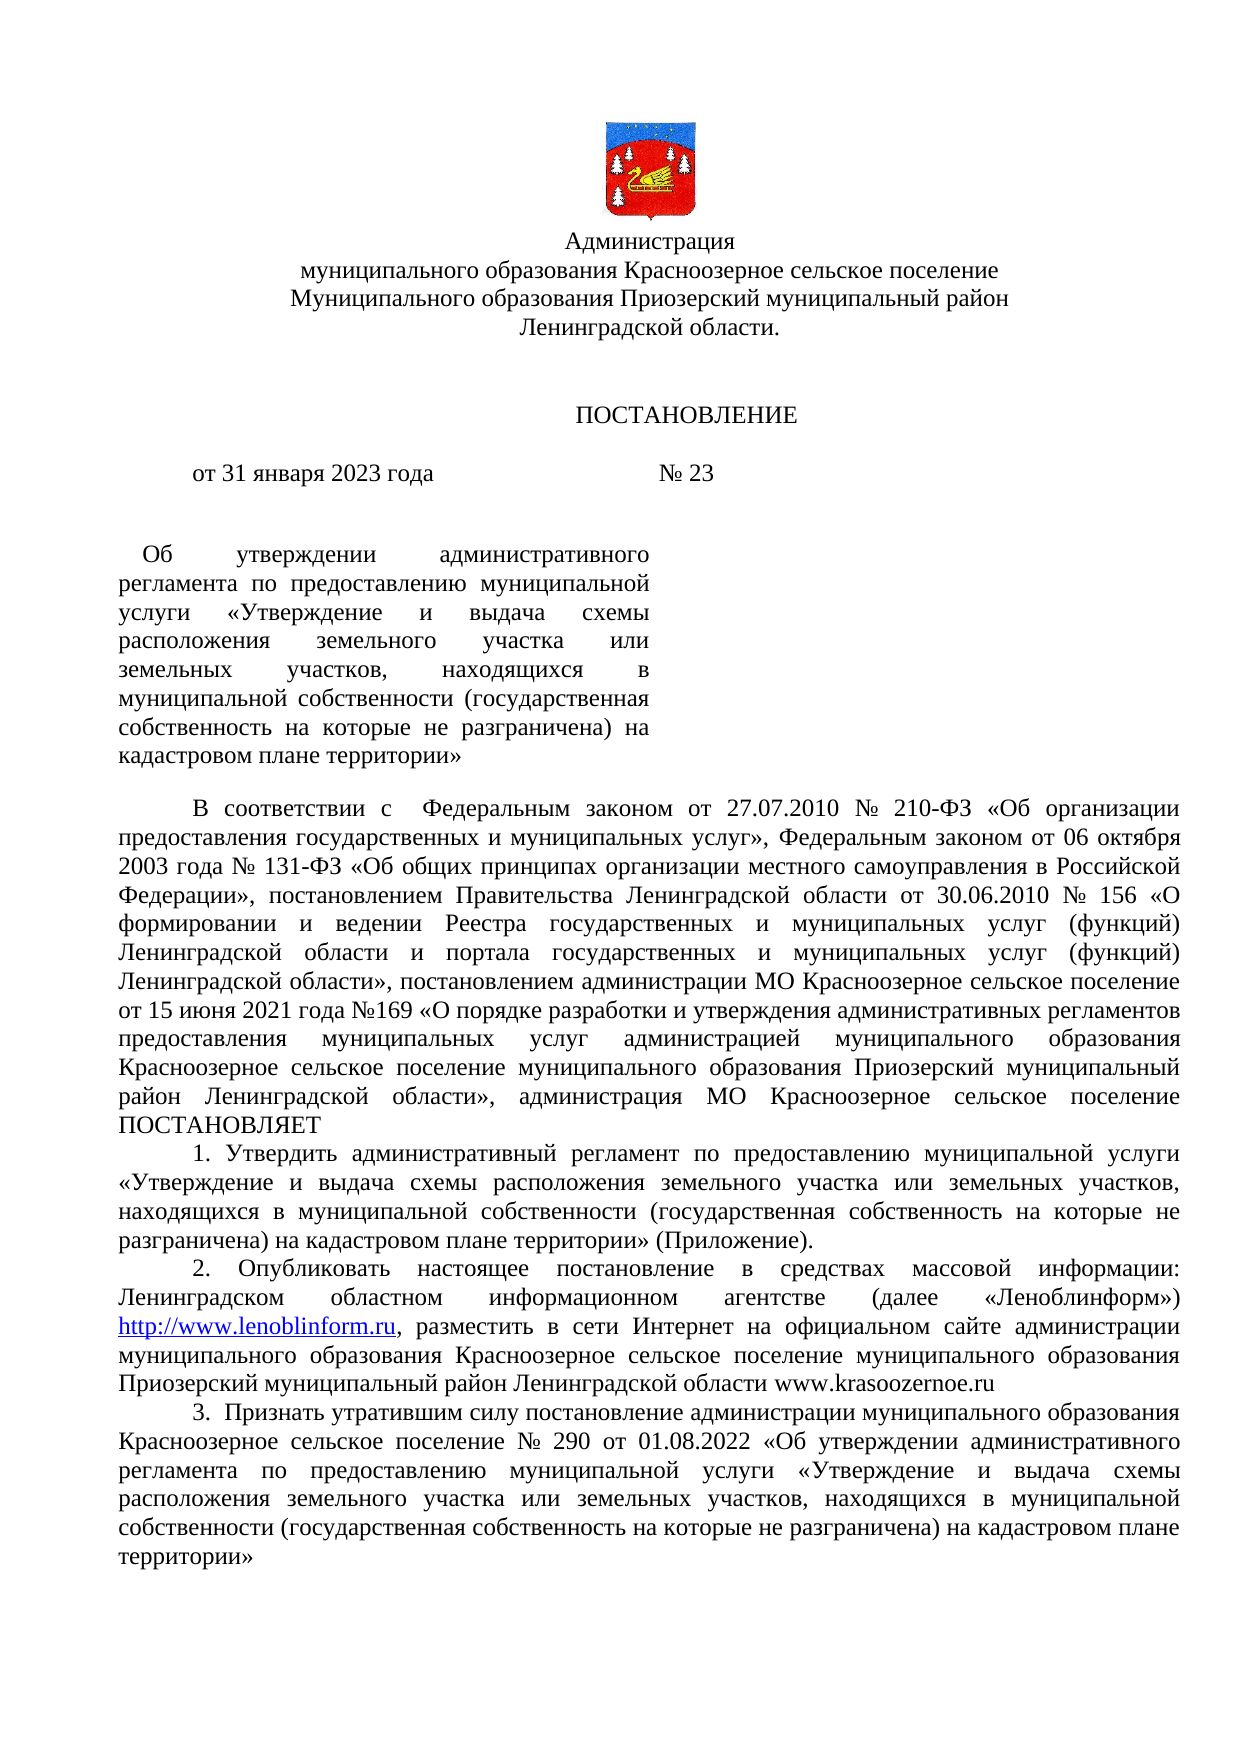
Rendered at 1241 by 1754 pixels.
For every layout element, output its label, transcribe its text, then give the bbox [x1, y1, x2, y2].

text Об утверждении административного регламента по предоставлению муниципальной услуги «Утверждение и выдача схемы расположения земельного участка или земельных участков, находящихся в муниципальной собственности (государственная собственность на которые не разграничена) на кадастровом плане территории» [118, 539, 650, 769]
text муниципального образования Красноозерное сельское поселение [118, 255, 1181, 283]
text Ленинградской области. [118, 312, 1181, 341]
text Администрация [118, 226, 1181, 255]
text В соответствии с Федеральным законом от 27.07.2010 № 210-ФЗ «Об организации предоставления государственных и муниципальных услуг», Федеральным законом от 06 октября 2003 года № 131-ФЗ «Об общих принципах организации местного самоуправления в Российской Федерации», постановлением Правительства Ленинградской области от 30.06.2010 № 156 «О формировании и ведении Реестра государственных и муниципальных услуг (функций) Ленинградской области и портала государственных и муниципальных услуг (функций) Ленинградской области», постановлением администрации МО Красноозерное сельское поселение от 15 июня 2021 года №169 «О порядке разработки и утверждения административных регламентов предоставления муниципальных услуг администрацией муниципального образования Красноозерное сельское поселение муниципального образования Приозерский муниципальный район Ленинградской области», администрация МО Красноозерное сельское поселение ПОСТАНОВЛЯЕТ [118, 880, 1181, 1138]
text 1. Утвердить административный регламент по предоставлению муниципальной услуги «Утверждение и выдача схемы расположения земельного участка или земельных участков, находящихся в муниципальной собственности (государственная собственность на которые не разграничена) на кадастровом плане территории» (Приложение). [118, 1138, 1181, 1253]
picture [602, 118, 698, 226]
text 2. Опубликовать настоящее постановление в средствах массовой информации: Ленинградском областном информационном агентстве (далее «Леноблинформ») http://www.lenoblinform.ru, разместить в сети Интернет на официальном сайте администрации муниципального образования Красноозерное сельское поселение муниципального образования Приозерский муниципальный район Ленинградской области www.krasoozernoe.ru [118, 1253, 1181, 1397]
text ПОСТАНОВЛЕНИЕ [118, 400, 1181, 429]
text В соответствии с Федеральным законом от 27.07.2010 № 210-ФЗ «Об организации предоставления государственных и муниципальных услуг», Федеральным законом от 06 октября 2003 года № 131-ФЗ «Об общих принципах организации местного самоуправления в Российской Федерации», постановлением Правительства Ленинградской области от 30.06.2010 № 156 «О формировании и ведении Реестра государственных и муниципальных услуг (функций) Ленинградской области и портала государственных и муниципальных услуг (функций) Ленинградской области», постановлением администрации МО Красноозерное сельское поселение от 15 июня 2021 года №169 «О порядке разработки и утверждения административных регламентов предоставления муниципальных услуг администрацией муниципального образования Красноозерное сельское поселение муниципального образования Приозерский муниципальный район Ленинградской области», администрация МО Красноозерное сельское поселение ПОСТАНОВЛЯЕТ [118, 793, 1181, 851]
text от 31 января 2023 года № 23 [118, 458, 1181, 487]
text 3. Признать утратившим силу постановление администрации муниципального образования Красноозерное сельское поселение № 290 от 01.08.2022 «Об утверждении административного регламента по предоставлению муниципальной услуги «Утверждение и выдача схемы расположения земельного участка или земельных участков, находящихся в муниципальной собственности (государственная собственность на которые не разграничена) на кадастровом плане территории» [118, 1397, 1181, 1570]
text Муниципального образования Приозерский муниципальный район [118, 283, 1181, 312]
